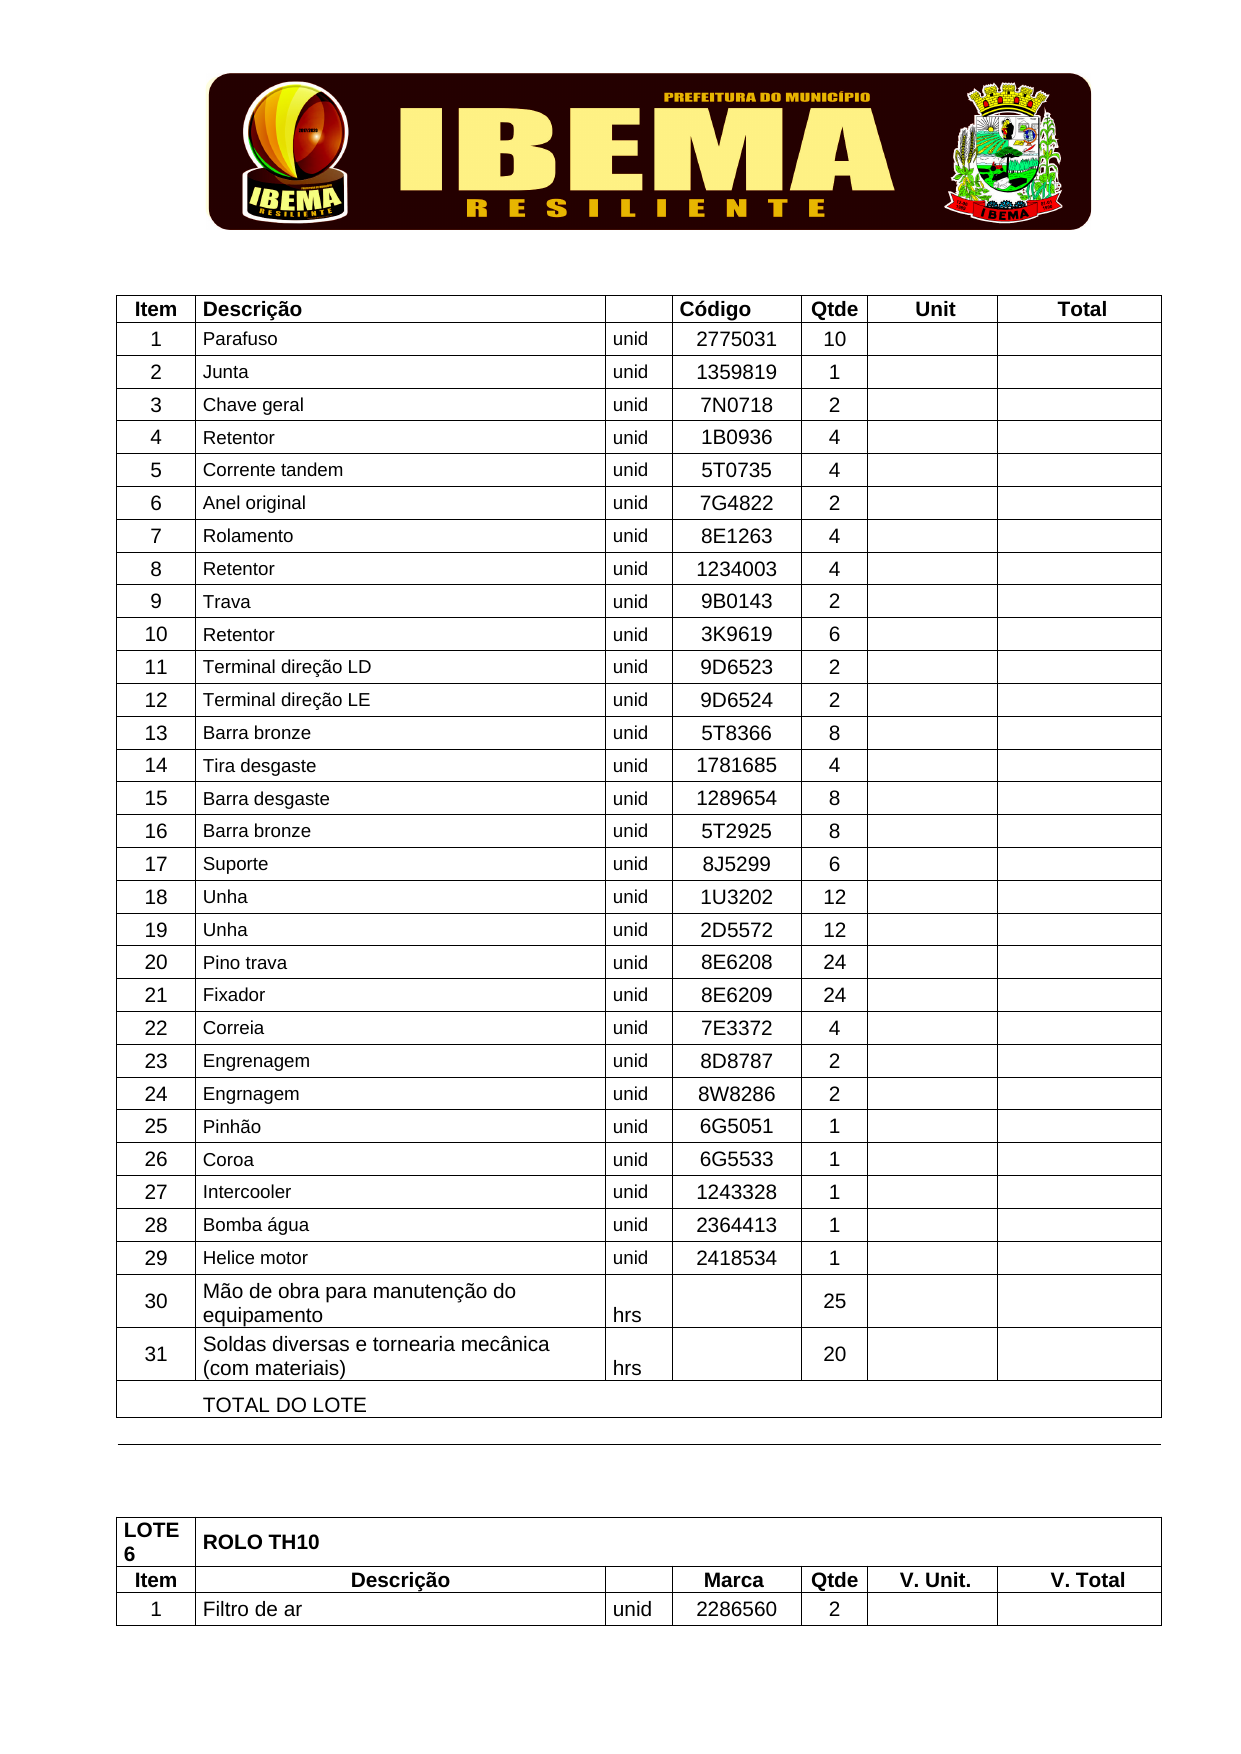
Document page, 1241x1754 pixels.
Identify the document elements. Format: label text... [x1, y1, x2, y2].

table_cell 1 [802, 1176, 867, 1208]
table_cell [868, 815, 997, 847]
table_cell [868, 1209, 997, 1241]
table_cell 20 [117, 946, 195, 978]
table_cell unid [606, 750, 672, 781]
table_cell unid [606, 1593, 672, 1625]
table_cell 5 [117, 454, 195, 486]
table_cell 1289654 [673, 782, 801, 814]
table_cell 13 [117, 717, 195, 748]
table_cell 9B0143 [673, 585, 801, 617]
table_cell Código [673, 296, 801, 322]
table_cell 1 [802, 1209, 867, 1241]
table_cell Corrente tandem [196, 454, 605, 486]
table_cell 5T2925 [673, 815, 801, 847]
table_cell Engrnagem [196, 1078, 605, 1109]
table_cell unid [606, 1110, 672, 1142]
table_cell 30 [117, 1275, 195, 1327]
table_cell [998, 618, 1161, 650]
table_cell Trava [196, 585, 605, 617]
table_cell [868, 1078, 997, 1109]
table_cell 8J5299 [673, 848, 801, 880]
table_cell [997, 1381, 1161, 1417]
table_cell Junta [196, 356, 605, 387]
table_cell Unit [868, 296, 997, 322]
table_cell Helice motor [196, 1242, 605, 1273]
table_cell Intercooler [196, 1176, 605, 1208]
table_cell 2286560 [673, 1593, 801, 1625]
table_cell [868, 881, 997, 912]
table_cell [868, 1445, 997, 1517]
table_cell Qtde [802, 296, 867, 322]
table_cell [868, 323, 997, 355]
table_cell 2 [117, 356, 195, 387]
table_cell 1 [117, 1593, 195, 1625]
table_cell 1243328 [673, 1176, 801, 1208]
table_cell 3 [117, 389, 195, 420]
table_cell Item [117, 1567, 195, 1592]
table_cell 20 [802, 1328, 867, 1380]
table_cell Descrição [196, 1567, 605, 1592]
table_cell [672, 1518, 801, 1566]
table_cell 17 [117, 848, 195, 880]
table_cell [998, 1045, 1161, 1077]
table_cell 15 [117, 782, 195, 814]
table_cell hrs [606, 1328, 672, 1380]
table_cell [672, 1418, 801, 1444]
table_cell LOTE 6 [117, 1518, 195, 1566]
table_cell unid [606, 1045, 672, 1077]
table_cell hrs [606, 1275, 672, 1327]
table_cell 2 [802, 651, 867, 683]
table_cell unid [606, 1209, 672, 1241]
table_cell [868, 946, 997, 978]
table_cell [998, 1275, 1161, 1327]
table_cell 12 [802, 881, 867, 912]
table_cell 25 [117, 1110, 195, 1142]
table_cell Fixador [196, 979, 605, 1011]
table_cell 9D6524 [673, 684, 801, 716]
table_cell 8E1263 [673, 520, 801, 552]
table_cell [997, 1418, 1162, 1444]
table_cell Retentor [196, 421, 605, 453]
table_cell [998, 848, 1161, 880]
table_cell Unha [196, 881, 605, 912]
table_cell 24 [802, 979, 867, 1011]
table_cell V. Total [998, 1567, 1161, 1592]
table_cell 24 [802, 946, 867, 978]
table_cell 29 [117, 1242, 195, 1273]
table_cell 2418534 [673, 1242, 801, 1273]
table_cell Rolamento [196, 520, 605, 552]
table_cell 16 [117, 815, 195, 847]
table_cell [868, 1045, 997, 1077]
table_cell Descrição [196, 296, 605, 322]
table_cell [998, 1176, 1161, 1208]
table_cell 19 [117, 914, 195, 945]
table_cell 5T0735 [673, 454, 801, 486]
table_cell unid [606, 1143, 672, 1175]
table_cell [868, 684, 997, 716]
table_cell unid [606, 914, 672, 945]
table_cell 22 [117, 1012, 195, 1044]
table_cell unid [606, 815, 672, 847]
table_cell [998, 1012, 1161, 1044]
table_cell Parafuso [196, 323, 605, 355]
table_cell [998, 750, 1161, 781]
table_cell Total [998, 296, 1161, 322]
table_cell 8E6208 [673, 946, 801, 978]
table_cell [868, 487, 997, 519]
table_cell [605, 1445, 672, 1517]
table_cell 4 [802, 520, 867, 552]
table_cell [998, 651, 1161, 683]
table_cell Suporte [196, 848, 605, 880]
table_cell unid [606, 881, 672, 912]
table_cell [998, 1209, 1161, 1241]
table_cell [606, 296, 672, 322]
table_cell Mão de obra para manutenção do equipamento [196, 1275, 605, 1327]
table_cell 8D8787 [673, 1045, 801, 1077]
table_cell Anel original [196, 487, 605, 519]
table_cell 8 [802, 717, 867, 748]
table_cell [868, 618, 997, 650]
table_cell 1781685 [673, 750, 801, 781]
table_cell unid [606, 618, 672, 650]
table_cell [117, 1381, 195, 1417]
table_cell [868, 1176, 997, 1208]
table_cell unid [606, 356, 672, 387]
table_cell 4 [117, 421, 195, 453]
table_cell Terminal direção LE [196, 684, 605, 716]
table_cell Barra desgaste [196, 782, 605, 814]
table_cell 1 [802, 1242, 867, 1273]
table_cell 7N0718 [673, 389, 801, 420]
table_cell unid [606, 1176, 672, 1208]
table_cell [868, 914, 997, 945]
table_cell unid [606, 553, 672, 584]
table_cell [868, 585, 997, 617]
table_cell 25 [802, 1275, 867, 1327]
table_cell [998, 1328, 1161, 1380]
table_cell 1 [802, 1143, 867, 1175]
table_cell [868, 1012, 997, 1044]
table_cell unid [606, 946, 672, 978]
table_cell [998, 782, 1161, 814]
table_cell 27 [117, 1176, 195, 1208]
table_cell [998, 553, 1161, 584]
table_cell 8 [117, 553, 195, 584]
table_cell [801, 1445, 868, 1517]
table_cell [998, 585, 1161, 617]
table_cell 2 [802, 487, 867, 519]
table_cell 9D6523 [673, 651, 801, 683]
table_cell [672, 1445, 801, 1517]
table_cell [868, 1381, 997, 1417]
table_cell [998, 684, 1161, 716]
table_cell [606, 1567, 672, 1592]
table_cell unid [606, 848, 672, 880]
table_cell Retentor [196, 553, 605, 584]
table_cell 12 [117, 684, 195, 716]
table_cell 4 [802, 553, 867, 584]
table_cell [998, 815, 1161, 847]
table_cell Pinhão [196, 1110, 605, 1142]
table_cell [116, 1444, 195, 1517]
table_cell Chave geral [196, 389, 605, 420]
table_cell [998, 421, 1161, 453]
table_cell [998, 487, 1161, 519]
table_cell Qtde [802, 1567, 867, 1592]
table_cell 10 [117, 618, 195, 650]
table_cell 9 [117, 585, 195, 617]
table_cell [868, 454, 997, 486]
table_cell unid [606, 717, 672, 748]
table_cell Barra bronze [196, 717, 605, 748]
table_cell 1B0936 [673, 421, 801, 453]
table_cell [997, 1518, 1161, 1566]
picture [205, 73, 1092, 230]
table_cell 4 [802, 1012, 867, 1044]
table_cell 1 [802, 1110, 867, 1142]
table_cell Barra bronze [196, 815, 605, 847]
table_cell unid [606, 782, 672, 814]
table_cell 10 [802, 323, 867, 355]
table_cell [998, 914, 1161, 945]
table_cell 24 [117, 1078, 195, 1109]
table_cell Terminal direção LD [196, 651, 605, 683]
table_cell Filtro de ar [196, 1593, 605, 1625]
table_cell [868, 1242, 997, 1273]
table_cell [997, 1444, 1162, 1517]
table_cell Tira desgaste [196, 750, 605, 781]
table_cell [998, 1593, 1161, 1625]
table_cell unid [606, 979, 672, 1011]
table_cell 2 [802, 684, 867, 716]
table_cell Pino trava [196, 946, 605, 978]
table_cell 2 [802, 389, 867, 420]
table_cell 2364413 [673, 1209, 801, 1241]
table_cell [868, 421, 997, 453]
table_cell 1234003 [673, 553, 801, 584]
table_cell 31 [117, 1328, 195, 1380]
table_cell [998, 979, 1161, 1011]
table_cell 7E3372 [673, 1012, 801, 1044]
table_cell [868, 553, 997, 584]
table_cell 2 [802, 1045, 867, 1077]
table_cell [998, 881, 1161, 912]
table_cell 11 [117, 651, 195, 683]
table_cell unid [606, 323, 672, 355]
table_cell [673, 1328, 801, 1380]
table_cell unid [606, 585, 672, 617]
table_cell unid [606, 684, 672, 716]
table_cell 21 [117, 979, 195, 1011]
table_cell [195, 1418, 605, 1444]
table_cell 14 [117, 750, 195, 781]
table_cell 5T8366 [673, 717, 801, 748]
table_cell unid [606, 1078, 672, 1109]
table_cell [868, 979, 997, 1011]
table_cell 28 [117, 1209, 195, 1241]
table_cell [868, 520, 997, 552]
table_cell [998, 520, 1161, 552]
table_cell 7 [117, 520, 195, 552]
table_cell [998, 1078, 1161, 1109]
table_cell [868, 750, 997, 781]
table_cell [868, 1328, 997, 1380]
table_cell [998, 454, 1161, 486]
table_cell 7G4822 [673, 487, 801, 519]
table_cell [801, 1418, 868, 1444]
table_cell 4 [802, 750, 867, 781]
table_cell 12 [802, 914, 867, 945]
table_cell Bomba água [196, 1209, 605, 1241]
table_cell 18 [117, 881, 195, 912]
table_cell [868, 1593, 997, 1625]
table_cell unid [606, 487, 672, 519]
table_cell [868, 1143, 997, 1175]
table_cell 4 [802, 421, 867, 453]
table_cell 8 [802, 815, 867, 847]
table_cell unid [606, 454, 672, 486]
table_cell [868, 848, 997, 880]
table_cell Soldas diversas e tornearia mecânica (com materiais) [196, 1328, 605, 1380]
table_cell 2 [802, 1593, 867, 1625]
table_cell Item [117, 296, 195, 322]
table_cell [868, 1275, 997, 1327]
table_cell 8E6209 [673, 979, 801, 1011]
table_cell [998, 356, 1161, 387]
table_cell [195, 1445, 605, 1517]
table_cell 8 [802, 782, 867, 814]
table_cell 3K9619 [673, 618, 801, 650]
table_cell [998, 717, 1161, 748]
table_cell [998, 946, 1161, 978]
table_cell unid [606, 421, 672, 453]
table_cell [868, 1110, 997, 1142]
table_cell [605, 1381, 672, 1417]
table_cell [998, 1110, 1161, 1142]
table_cell 2D5572 [673, 914, 801, 945]
table_cell 1359819 [673, 356, 801, 387]
table_cell TOTAL DO LOTE [195, 1381, 605, 1417]
table_cell [998, 389, 1161, 420]
table_cell [998, 1143, 1161, 1175]
table_cell 1U3202 [673, 881, 801, 912]
table_cell 6 [802, 618, 867, 650]
table_cell [868, 389, 997, 420]
table_cell 6 [117, 487, 195, 519]
table_cell [801, 1381, 868, 1417]
table_cell 1 [117, 323, 195, 355]
table_cell [868, 782, 997, 814]
table_cell [672, 1381, 801, 1417]
table_cell 2 [802, 1078, 867, 1109]
table_cell 2 [802, 585, 867, 617]
table_cell unid [606, 1012, 672, 1044]
table_cell [868, 651, 997, 683]
table_cell unid [606, 1242, 672, 1273]
table_cell [868, 356, 997, 387]
table_cell 8W8286 [673, 1078, 801, 1109]
table_cell Coroa [196, 1143, 605, 1175]
table_cell 6 [802, 848, 867, 880]
table_cell unid [606, 389, 672, 420]
table_cell V. Unit. [868, 1567, 997, 1592]
table_cell [116, 1418, 195, 1444]
table_cell [605, 1518, 672, 1566]
table_cell Correia [196, 1012, 605, 1044]
table_cell [868, 1518, 997, 1566]
table_cell 26 [117, 1143, 195, 1175]
table_cell 23 [117, 1045, 195, 1077]
table_cell unid [606, 520, 672, 552]
table_cell Marca [673, 1567, 801, 1592]
table_cell Unha [196, 914, 605, 945]
table_cell 4 [802, 454, 867, 486]
table_cell [801, 1518, 868, 1566]
table_cell [673, 1275, 801, 1327]
table_cell Engrenagem [196, 1045, 605, 1077]
table_cell [868, 1418, 997, 1444]
table_cell [998, 1242, 1161, 1273]
table_cell Retentor [196, 618, 605, 650]
table_cell ROLO TH10 [196, 1518, 605, 1566]
table_cell [998, 323, 1161, 355]
table_cell [868, 717, 997, 748]
table_cell 6G5051 [673, 1110, 801, 1142]
table_cell [605, 1418, 672, 1444]
table_cell 1 [802, 356, 867, 387]
table_cell 2775031 [673, 323, 801, 355]
table_cell unid [606, 651, 672, 683]
table_cell 6G5533 [673, 1143, 801, 1175]
